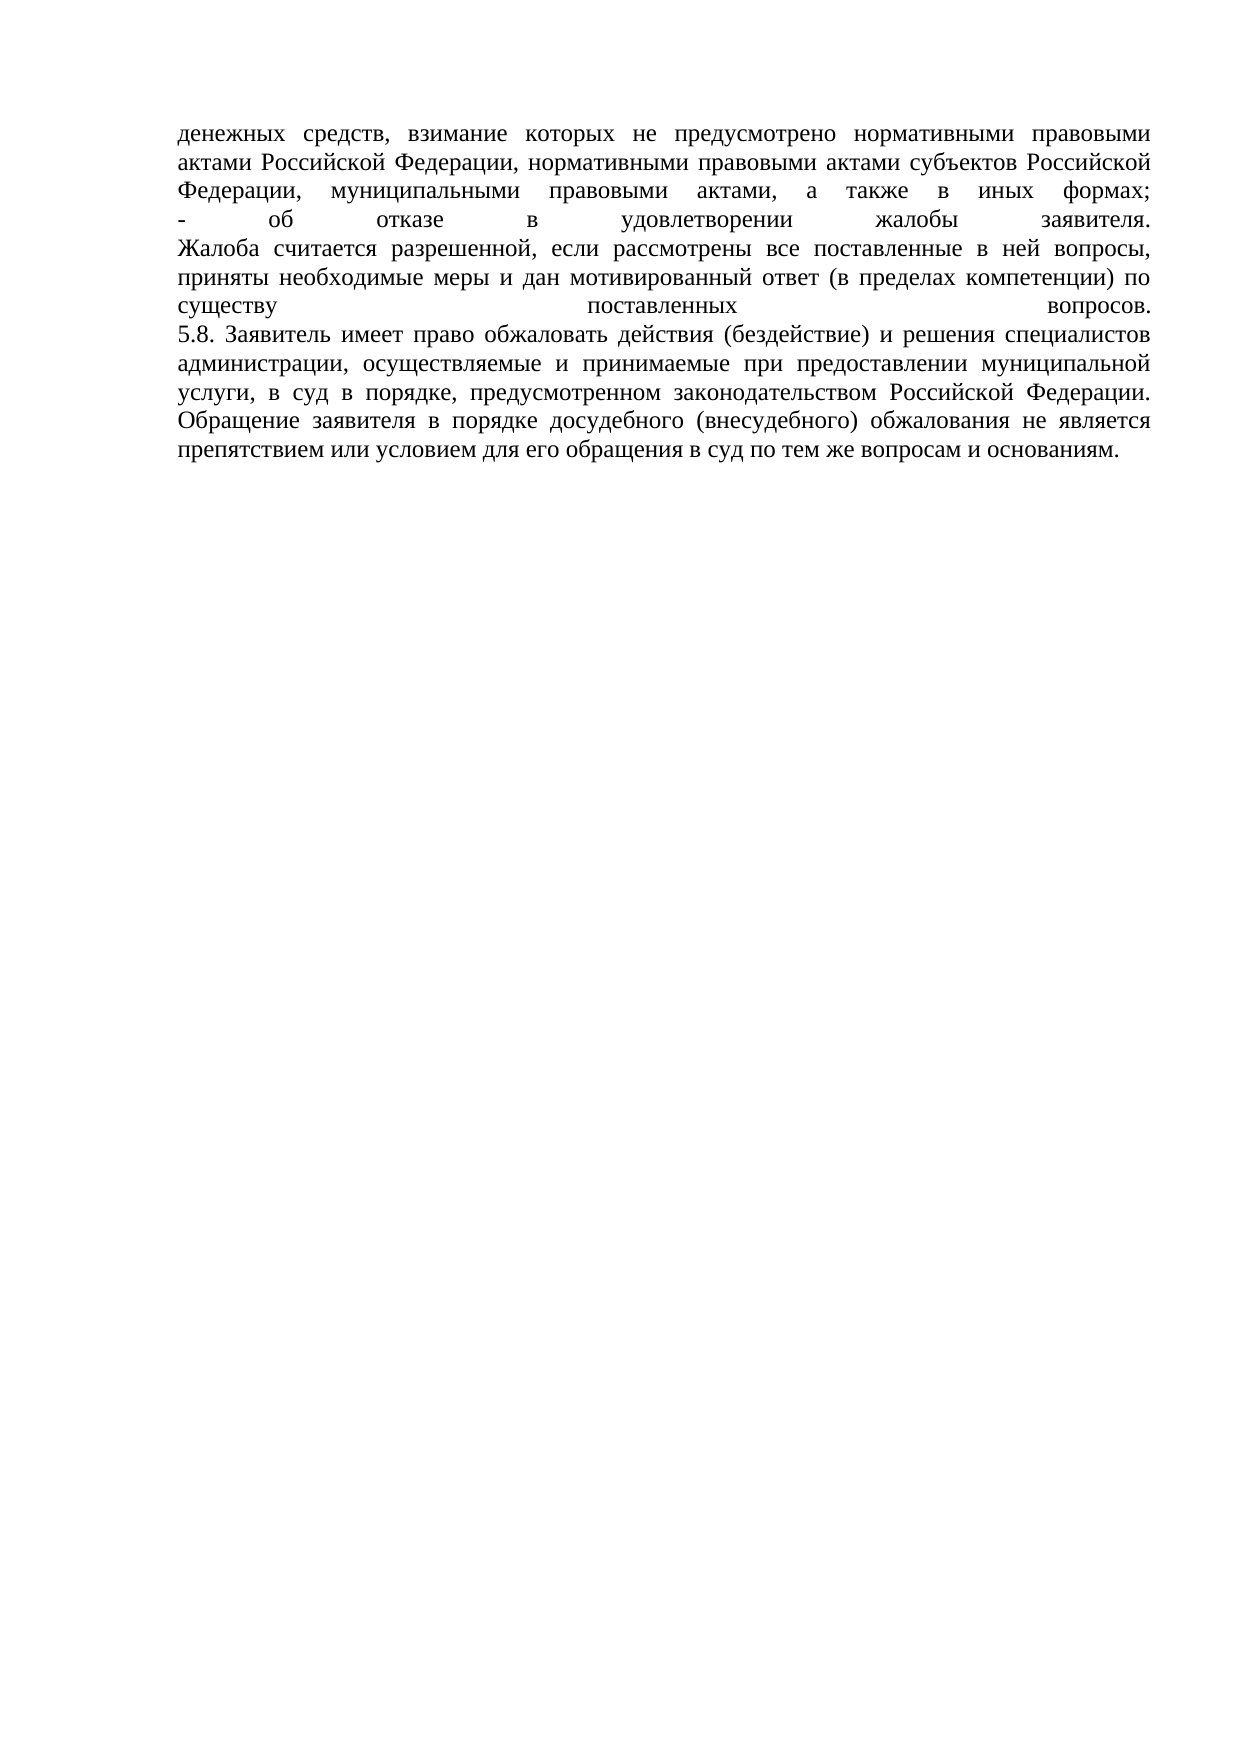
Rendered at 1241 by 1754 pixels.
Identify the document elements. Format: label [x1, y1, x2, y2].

text [177, 118, 1152, 463]
